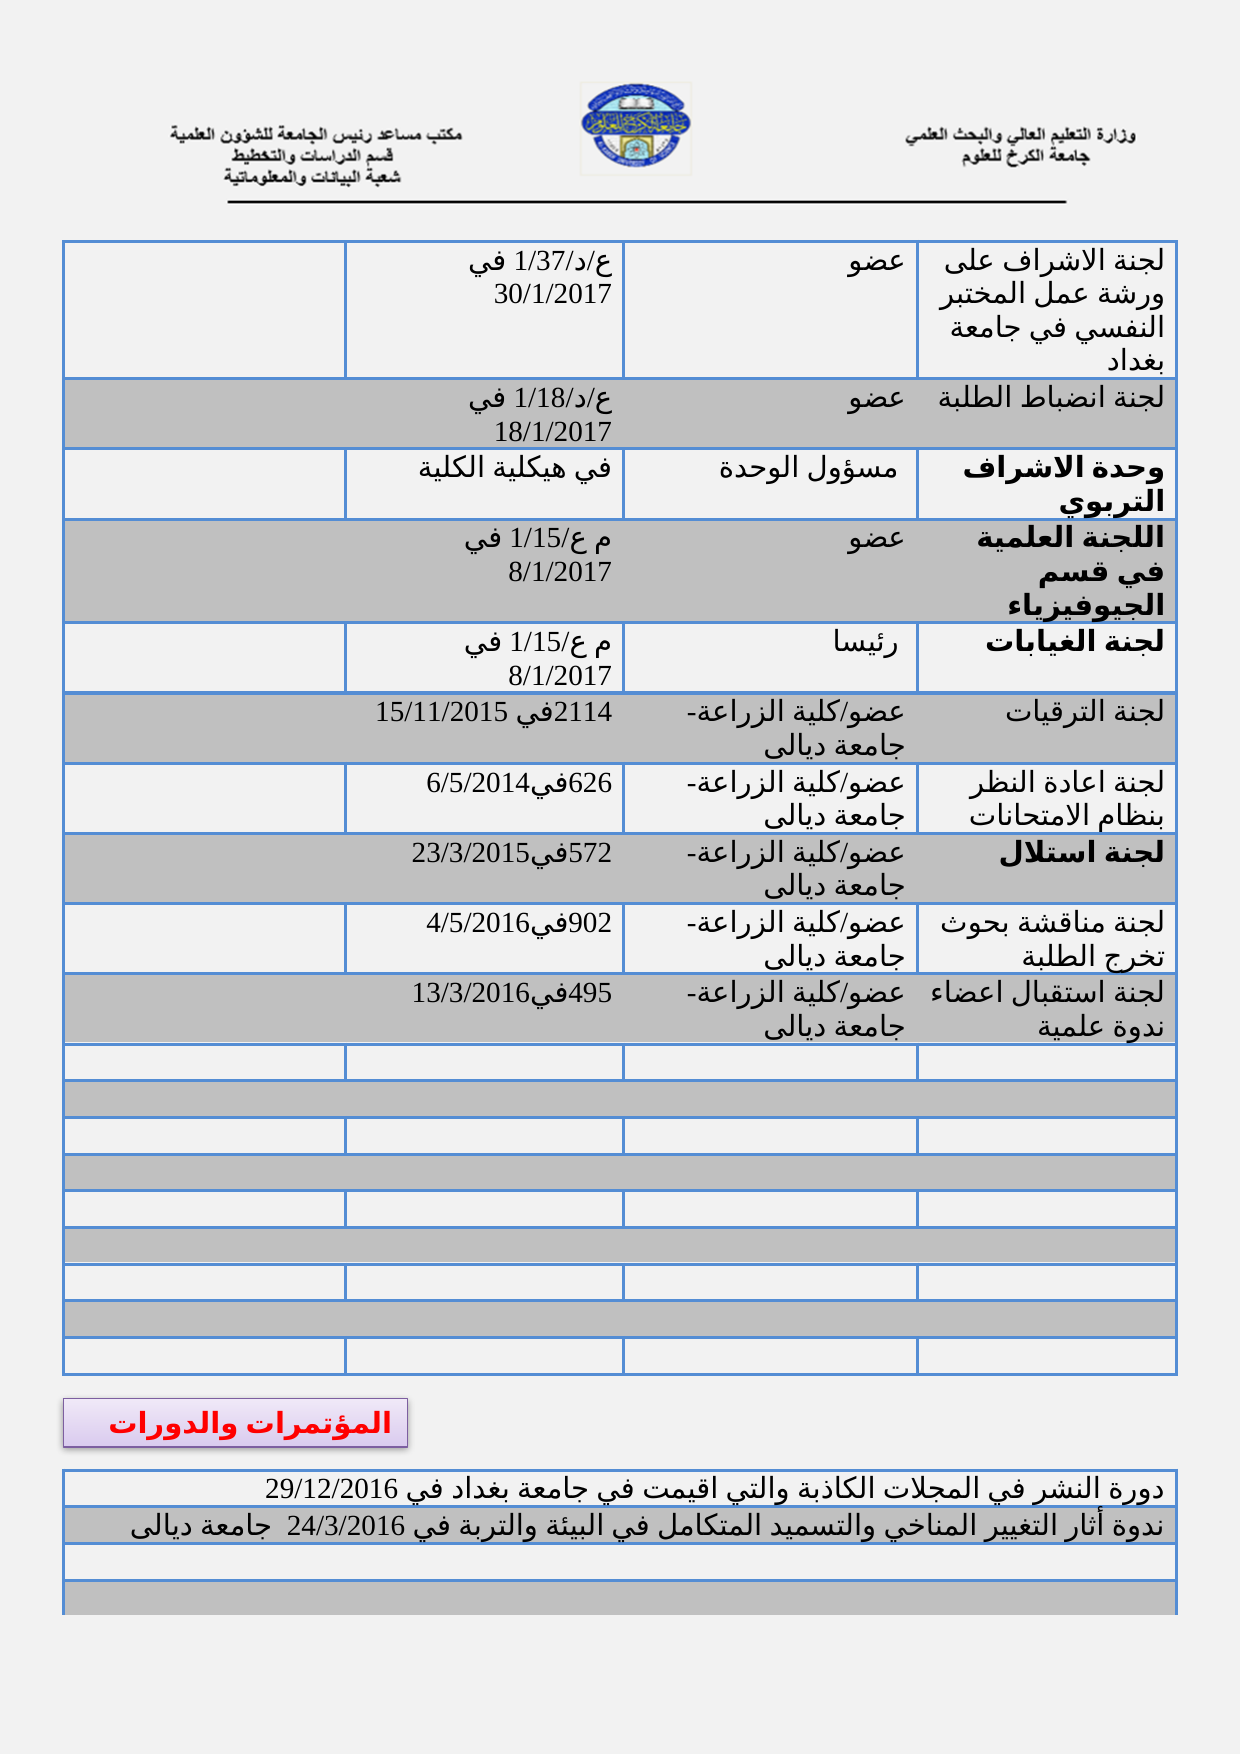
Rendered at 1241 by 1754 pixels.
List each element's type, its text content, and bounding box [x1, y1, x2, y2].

table_cell عضو/كلية الزراعة-جامعة ديالى [625, 765, 916, 832]
table_cell م ع/1/15 في 8/1/2017 [347, 624, 622, 691]
table_cell رئيسا [625, 624, 916, 691]
table_cell [919, 1192, 1175, 1226]
table_cell [65, 1266, 344, 1299]
table_cell [347, 1266, 622, 1299]
table_cell [345, 1302, 623, 1336]
table_cell لجنة الاشراف على ورشة عمل المختبر النفسي في جامعة بغداد [919, 243, 1175, 377]
table_cell ع/د/1/18 في18/1/2017 [345, 380, 623, 447]
table_cell 2114في 15/11/2015 [345, 695, 623, 762]
table_cell [65, 243, 344, 377]
table_cell لجنة اعادة النظر بنظام الامتحانات [919, 765, 1175, 832]
table_cell 495في13/3/2016 [345, 975, 623, 1042]
table_cell مسؤول الوحدة [625, 450, 916, 517]
table_cell [65, 624, 344, 691]
table_cell 902في4/5/2016 [347, 905, 622, 972]
table_cell [623, 1229, 917, 1262]
table_cell [917, 1229, 1175, 1262]
table_cell ع/د/1/37 في 30/1/2017 [347, 243, 622, 377]
table_cell [625, 1192, 916, 1226]
table_cell [65, 975, 345, 1042]
table_cell [65, 1192, 344, 1226]
picture [106, 73, 1165, 212]
table_cell [65, 695, 345, 762]
table_cell [65, 1582, 1175, 1615]
table_cell [65, 1229, 345, 1262]
table_cell عضو/كلية الزراعة-جامعة ديالى [623, 975, 917, 1042]
table_cell [347, 1339, 622, 1372]
table_cell 572في23/3/2015 [345, 835, 623, 902]
table_cell [65, 450, 344, 517]
table_cell 626في6/5/2014 [347, 765, 622, 832]
table_cell [65, 380, 345, 447]
table_cell عضو [623, 521, 917, 621]
table_cell [345, 1082, 623, 1116]
table_cell [919, 1119, 1175, 1152]
table_cell عضو/كلية الزراعة-جامعة ديالى [625, 905, 916, 972]
table_cell [917, 1156, 1175, 1189]
table_cell [65, 1119, 344, 1152]
table_cell [625, 1339, 916, 1372]
table_cell ندوة أثار التغيير المناخي والتسميد المتكامل في البيئة والتربة في 24/3/2016 جامعة ديالى [65, 1508, 1175, 1542]
table_cell [347, 1119, 622, 1152]
table_cell لجنة الترقيات [917, 695, 1175, 762]
table_cell [625, 1266, 916, 1299]
table_cell [919, 1266, 1175, 1299]
table_cell لجنة استقبال اعضاء ندوة علمية [917, 975, 1175, 1042]
table_cell [65, 835, 345, 902]
table_cell [345, 1229, 623, 1262]
table_cell [65, 1046, 344, 1079]
table_cell لجنة انضباط الطلبة [917, 380, 1175, 447]
table_cell [347, 1192, 622, 1226]
table_cell [65, 1156, 345, 1189]
table_cell لجنة مناقشة بحوث تخرج الطلبة [919, 905, 1175, 972]
table_cell في هيكلية الكلية [347, 450, 622, 517]
table_cell [919, 1339, 1175, 1372]
table_cell عضو [623, 380, 917, 447]
table_cell م ع/1/15 في 8/1/2017 [345, 521, 623, 621]
table_cell [623, 1156, 917, 1189]
table_cell [917, 1082, 1175, 1116]
table_cell [65, 1339, 344, 1372]
table_cell [623, 1082, 917, 1116]
table_cell [623, 1302, 917, 1336]
table_cell [345, 1156, 623, 1189]
table_cell وحدة الاشراف التربوي [919, 450, 1175, 517]
table_cell [65, 521, 345, 621]
table_cell [917, 1302, 1175, 1336]
table_cell [65, 1545, 1175, 1578]
table_cell عضو [625, 243, 916, 377]
table_header دورة النشر في المجلات الكاذبة والتي اقيمت في جامعة بغداد في 29/12/2016 [65, 1472, 1175, 1505]
table_cell [625, 1046, 916, 1079]
table_cell [65, 1082, 345, 1116]
table_cell [625, 1119, 916, 1152]
table_cell [65, 905, 344, 972]
table_cell [347, 1046, 622, 1079]
table_cell اللجنة العلمية في قسم الجيوفيزياء [917, 521, 1175, 621]
table_cell [919, 1046, 1175, 1079]
table_cell لجنة الغيابات [919, 624, 1175, 691]
table_cell [65, 765, 344, 832]
table_cell عضو/كلية الزراعة-جامعة ديالى [623, 695, 917, 762]
table_cell [65, 1302, 345, 1336]
table_cell لجنة استلال [917, 835, 1175, 902]
table_cell عضو/كلية الزراعة-جامعة ديالى [623, 835, 917, 902]
